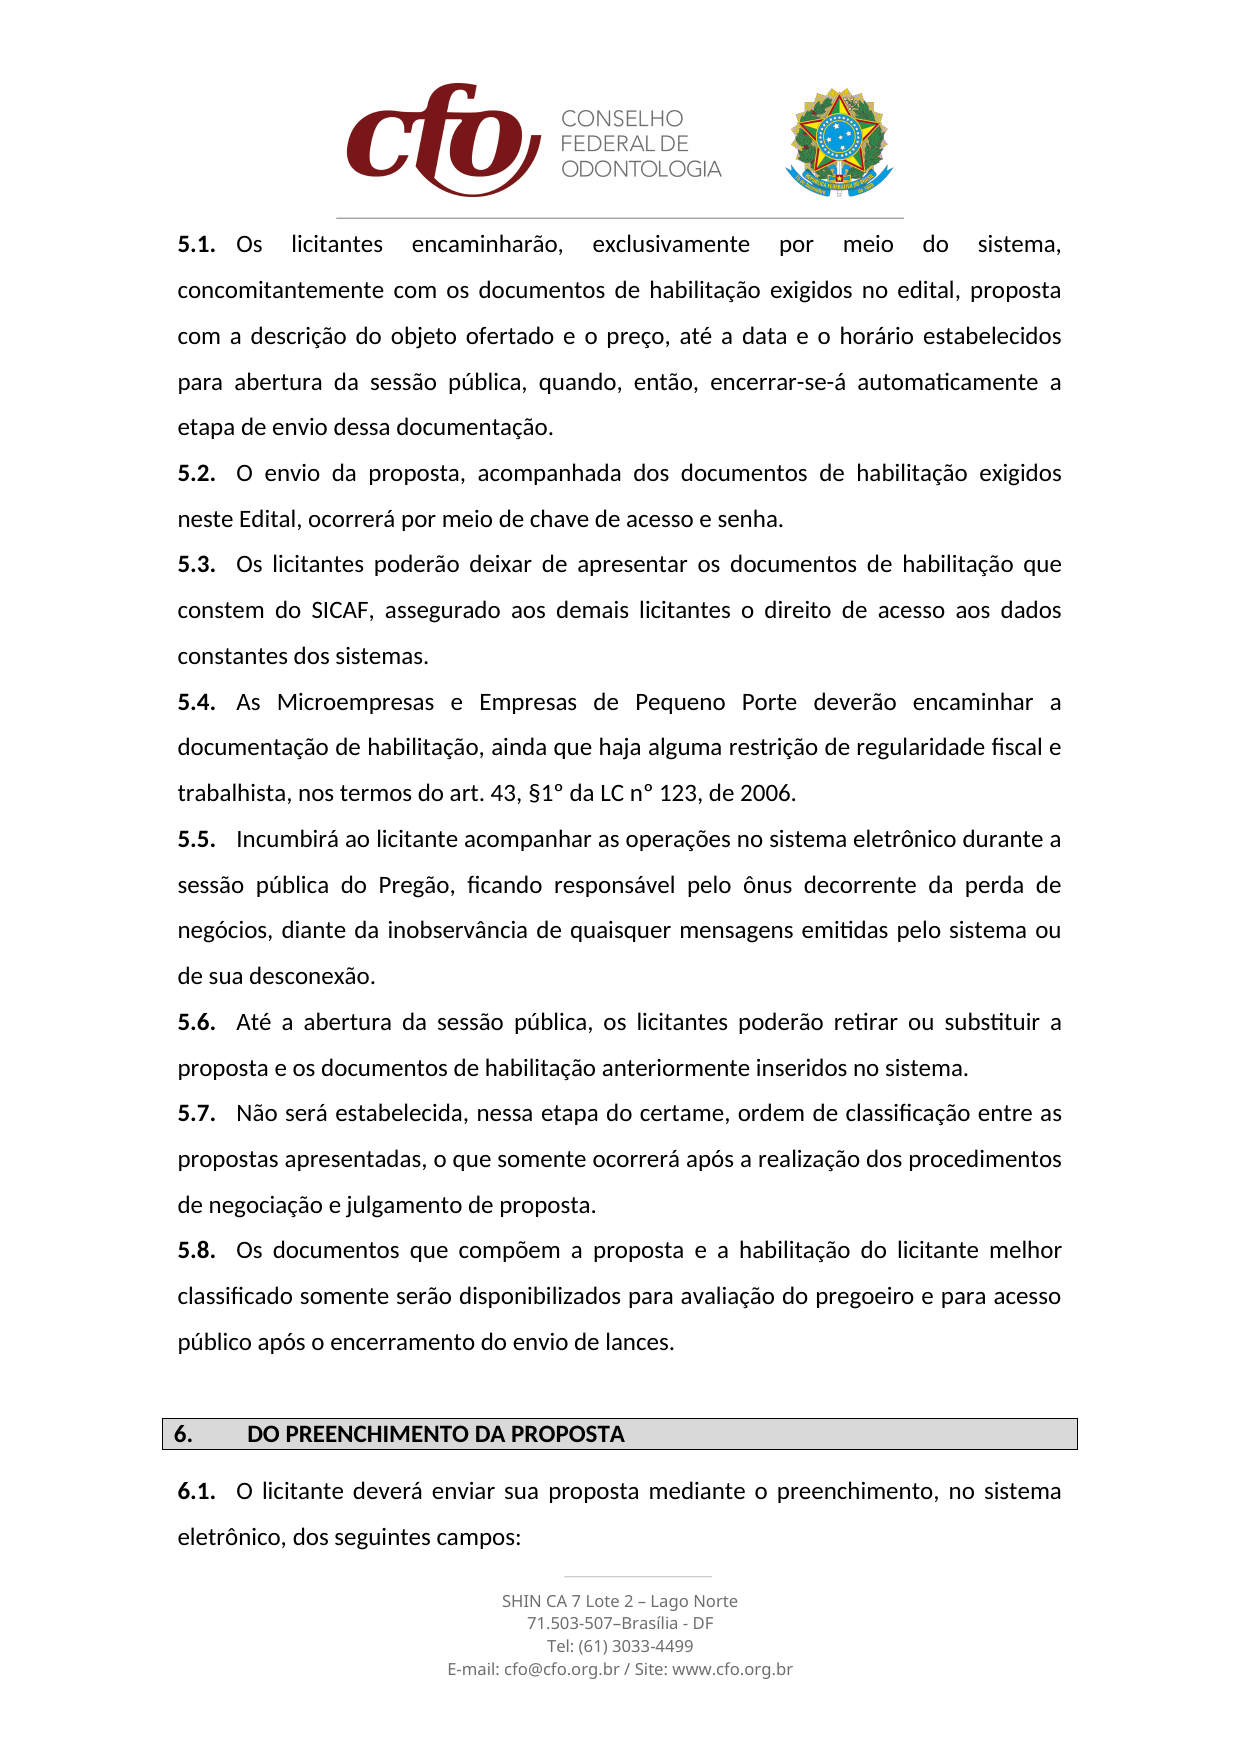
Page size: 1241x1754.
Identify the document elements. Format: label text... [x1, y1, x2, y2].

list Os documentos que compõem a proposta e a habilitação do licitante melhor classificado somente serão disponibilizados para avaliação do pregoeiro e para acesso público após o encerramento do envio de lances. [177, 1234, 1063, 1357]
list Incumbirá ao licitante acompanhar as operações no sistema eletrônico durante a sessão pública do Pregão, ficando responsável pelo ônus decorrente da perda de negócios, diante da inobservância de quaisquer mensagens emitidas pelo sistema ou de sua desconexão. [177, 823, 1063, 991]
list O envio da proposta, acompanhada dos documentos de habilitação exigidos neste Edital, ocorrerá por meio de chave de acesso e senha. [177, 457, 1063, 533]
list O licitante deverá enviar sua proposta mediante o preenchimento, no sistema eletrônico, dos seguintes campos: [177, 1475, 1063, 1551]
table_header DO PREENCHIMENTO DA PROPOSTA [163, 1419, 1077, 1449]
picture [324, 73, 916, 229]
list Até a abertura da sessão pública, os licitantes poderão retirar ou substituir a proposta e os documentos de habilitação anteriormente inseridos no sistema. [177, 1006, 1063, 1082]
list Os licitantes poderão deixar de apresentar os documentos de habilitação que constem do SICAF, assegurado aos demais licitantes o direito de acesso aos dados constantes dos sistemas. [177, 549, 1063, 671]
list Não será estabelecida, nessa etapa do certame, ordem de classificação entre as propostas apresentadas, o que somente ocorrerá após a realização dos procedimentos de negociação e julgamento de proposta. [177, 1097, 1063, 1219]
list As Microempresas e Empresas de Pequeno Porte deverão encaminhar a documentação de habilitação, ainda que haja alguma restrição de regularidade fiscal e trabalhista, nos termos do art. 43, §1º da LC nº 123, de 2006. [177, 686, 1063, 808]
list Os licitantes encaminharão, exclusivamente por meio do sistema, concomitantemente com os documentos de habilitação exigidos no edital, proposta com a descrição do objeto ofertado e o preço, até a data e o horário estabelecidos para abertura da sessão pública, quando, então, encerrar-se-á automaticamente a etapa de envio dessa documentação. [177, 228, 1063, 442]
